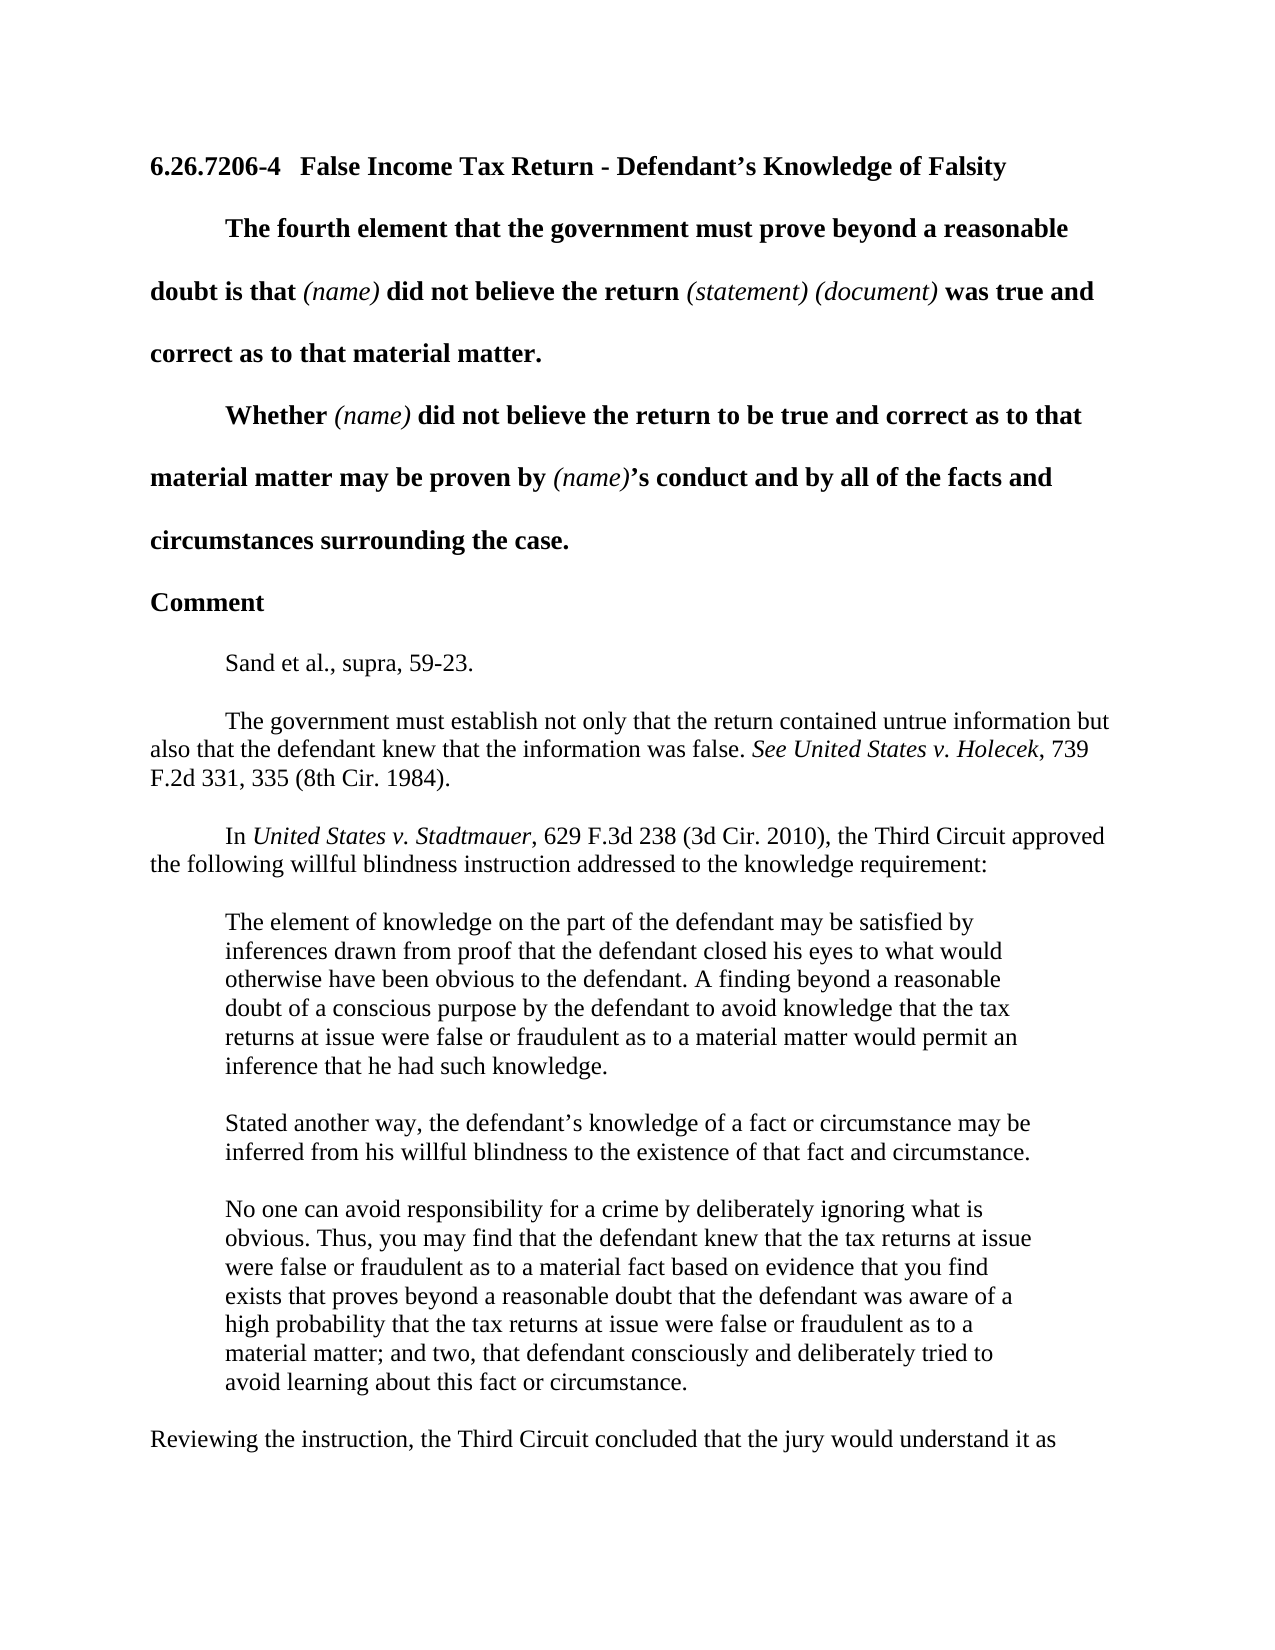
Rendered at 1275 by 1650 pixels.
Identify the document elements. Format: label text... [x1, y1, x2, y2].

text Sand et al., supra, 59-23. [150, 648, 1125, 677]
text 6.26.7206-4 False Income Tax Return - Defendant’s Knowledge of Falsity [150, 150, 1125, 181]
text Whether (name) did not believe the return to be true and correct as to that material matter may be proven by (name)’s conduct and by all of the facts and circumstances surrounding the case. [150, 399, 1125, 555]
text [150, 1424, 1125, 1453]
text No one can avoid responsibility for a crime by deliberately ignoring what is obvious. Thus, you may find that the defendant knew that the tax returns at issue were false or fraudulent as to a material fact based on evidence that you find exists that proves beyond a reasonable doubt that the defendant was aware of a high probability that the tax returns at issue were false or fraudulent as to a material matter; and two, that defendant consciously and deliberately tried to avoid learning about this fact or circumstance. [225, 1194, 1050, 1396]
text The fourth element that the government must prove beyond a reasonable doubt is that (name) did not believe the return (statement) (document) was true and correct as to that material matter. [150, 212, 1125, 368]
text The element of knowledge on the part of the defendant may be satisfied by inferences drawn from proof that the defendant closed his eyes to what would otherwise have been obvious to the defendant. A finding beyond a reasonable doubt of a conscious purpose by the defendant to avoid knowledge that the tax returns at issue were false or fraudulent as to a material matter would permit an inference that he had such knowledge. [225, 907, 1050, 1079]
text Comment [150, 586, 1125, 617]
text In United States v. Stadtmauer, 629 F.3d 238 (3d Cir. 2010), the Third Circuit approved the following willful blindness instruction addressed to the knowledge requirement: [150, 821, 1125, 878]
text Stated another way, the defendant’s knowledge of a fact or circumstance may be inferred from his willful blindness to the existence of that fact and circumstance. [225, 1108, 1050, 1166]
text The government must establish not only that the return contained untrue information but also that the defendant knew that the information was false. See United States v. Holecek, 739 F.2d 331, 335 (8th Cir. 1984). [150, 706, 1125, 792]
